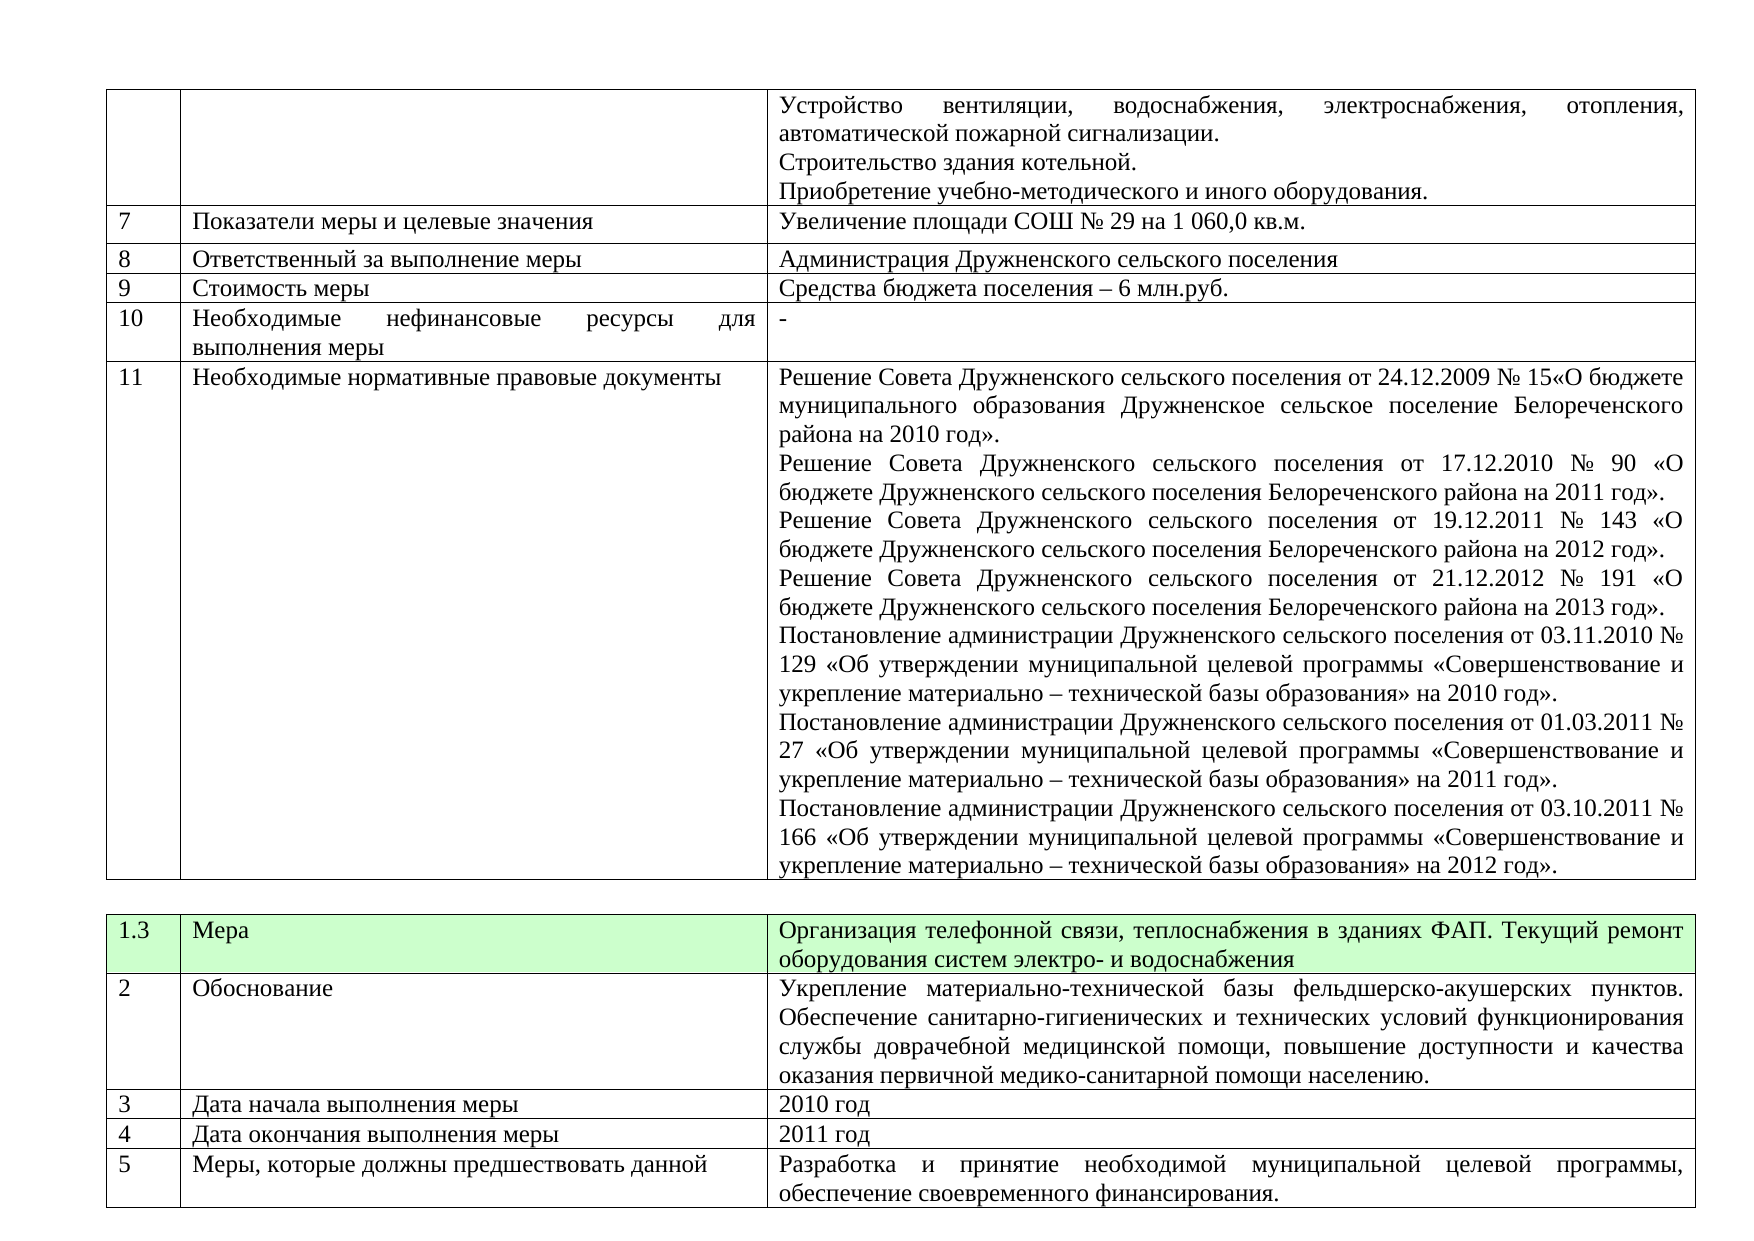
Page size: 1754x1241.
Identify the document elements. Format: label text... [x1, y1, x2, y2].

table_cell 6 [107, 90, 180, 205]
table_cell 11 [107, 362, 180, 879]
table_cell - [768, 303, 1695, 361]
table_cell Ответственный за выполнение меры [181, 244, 767, 272]
table_cell 10 [107, 303, 180, 361]
table_cell Меры, которые должны предшествовать данной [181, 1149, 767, 1207]
table_header Организация телефонной связи, теплоснабжения в зданиях ФАП. Текущий ремонт оборудования систем электро- и водоснабжения [768, 915, 1695, 972]
table_cell Обоснование [181, 974, 767, 1088]
table_cell Увеличение площади СОШ № 29 на 1 060,0 кв.м. [768, 206, 1695, 243]
table_cell 4 [107, 1119, 180, 1148]
table_cell Разработка и принятие необходимой муниципальной целевой программы, обеспечение своевременного финансирования. [768, 1149, 1695, 1207]
table_cell Дата начала выполнения меры [181, 1090, 767, 1118]
table_cell 9 [107, 274, 180, 302]
table_cell Администрация Дружненского сельского поселения [768, 244, 1695, 272]
table_cell Укрепление материально-технической базы фельдшерско-акушерских пунктов. Обеспечение санитарно-гигиенических и технических условий функционирования службы доврачебной медицинской помощи, повышение доступности и качества оказания первичной медико-санитарной помощи населению. [768, 974, 1695, 1088]
table_cell 5 [107, 1149, 180, 1207]
table_cell 2011 год [768, 1119, 1695, 1148]
table_cell 7 [107, 206, 180, 243]
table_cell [181, 90, 767, 205]
table_cell 3 [107, 1090, 180, 1118]
table_cell Стоимость меры [181, 274, 767, 302]
table_cell 8 [107, 244, 180, 272]
table_cell 2 [107, 974, 180, 1088]
table_header Мера [181, 915, 767, 972]
table_header 1.3 [107, 915, 180, 972]
table_cell Дата окончания выполнения меры [181, 1119, 767, 1148]
table_cell 2010 год [768, 1090, 1695, 1118]
table_cell Показатели меры и целевые значения [181, 206, 767, 243]
table_cell Решение Совета Дружненского сельского поселения от 24.12.2009 № 15«О бюджете муниципального образования Дружненское сельское поселение Белореченского района на 2010 год». Решение Совета Дружненского сельского поселения от 17.12.2010 № 90 «О бюджете Дружненского сельского поселения Белореченского района на 2011 год». Решение Совета Дружненского сельского поселения от 19.12.2011 № 143 «О бюджете Дружненского сельского поселения Белореченского района на 2012 год». Решение Совета Дружненского сельского поселения от 21.12.2012 № 191 «О бюджете Дружненского сельского поселения Белореченского района на 2013 год». Постановление администрации Дружненского сельского поселения от 03.11.2010 № 129 «Об утверждении муниципальной целевой программы «Совершенствование и укрепление материально – технической базы образования» на 2010 год». Постановление администрации Дружненского сельского поселения от 01.03.2011 № 27 «Об утверждении муниципальной целевой программы «Совершенствование и укрепление материально – технической базы образования» на 2011 год». Постановление администрации Дружненского сельского поселения от 03.10.2011 № 166 «Об утверждении муниципальной целевой программы «Совершенствование и укрепление материально – технической базы образования» на 2012 год». [768, 362, 1695, 879]
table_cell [768, 90, 1695, 205]
table_cell Необходимые нормативные правовые документы [181, 362, 767, 879]
table_cell Необходимые нефинансовые ресурсы для выполнения меры [181, 303, 767, 361]
table_cell Средства бюджета поселения – 6 млн.руб. [768, 274, 1695, 302]
